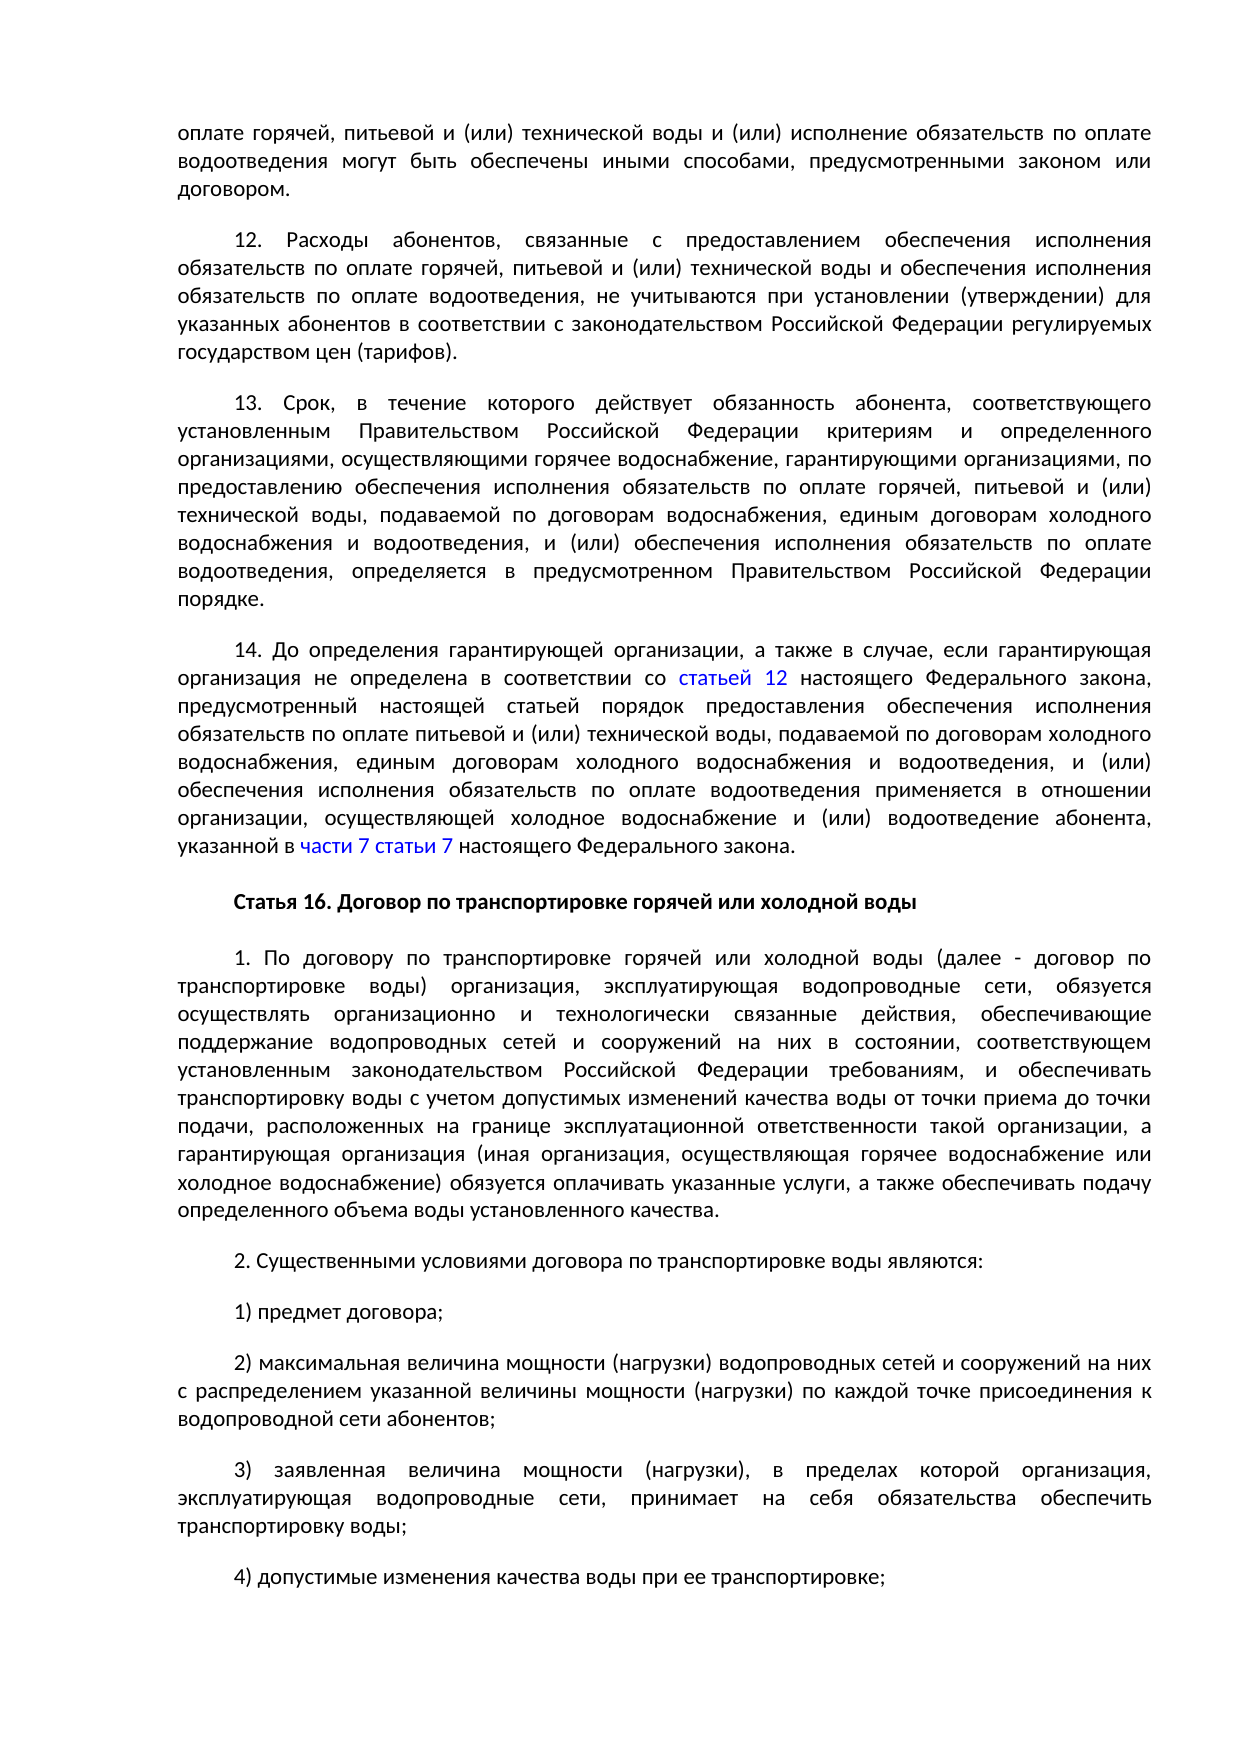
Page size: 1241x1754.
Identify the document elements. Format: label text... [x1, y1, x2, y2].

text 2) максимальная величина мощности (нагрузки) водопроводных сетей и сооружений на них с распределением указанной величины мощности (нагрузки) по каждой точке присоединения к водопроводной сети абонентов; [177, 1348, 1152, 1432]
text 3) заявленная величина мощности (нагрузки), в пределах которой организация, эксплуатирующая водопроводные сети, принимает на себя обязательства обеспечить транспортировку воды; [177, 1455, 1152, 1539]
text 13. Срок, в течение которого действует обязанность абонента, соответствующего установленным Правительством Российской Федерации критериям и определенного организациями, осуществляющими горячее водоснабжение, гарантирующими организациями, по предоставлению обеспечения исполнения обязательств по оплате горячей, питьевой и (или) технической воды, подаваемой по договорам водоснабжения, единым договорам холодного водоснабжения и водоотведения, и (или) обеспечения исполнения обязательств по оплате водоотведения, определяется в предусмотренном Правительством Российской Федерации порядке. [177, 388, 1152, 612]
text 1. По договору по транспортировке горячей или холодной воды (далее - договор по транспортировке воды) организация, эксплуатирующая водопроводные сети, обязуется осуществлять организационно и технологически связанные действия, обеспечивающие поддержание водопроводных сетей и сооружений на них в состоянии, соответствующем установленным законодательством Российской Федерации требованиям, и обеспечивать транспортировку воды с учетом допустимых изменений качества воды от точки приема до точки подачи, расположенных на границе эксплуатационной ответственности такой организации, а гарантирующая организация (иная организация, осуществляющая горячее водоснабжение или холодное водоснабжение) обязуется оплачивать указанные услуги, а также обеспечивать подачу определенного объема воды установленного качества. [177, 943, 1152, 1224]
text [177, 118, 1152, 202]
text 2. Существенными условиями договора по транспортировке воды являются: [177, 1247, 1152, 1274]
text 4) допустимые изменения качества воды при ее транспортировке; [177, 1562, 1152, 1590]
text 1) предмет договора; [177, 1297, 1152, 1326]
text 12. Расходы абонентов, связанные с предоставлением обеспечения исполнения обязательств по оплате горячей, питьевой и (или) технической воды и обеспечения исполнения обязательств по оплате водоотведения, не учитываются при установлении (утверждении) для указанных абонентов в соответствии с законодательством Российской Федерации регулируемых государством цен (тарифов). [177, 225, 1152, 365]
title Статья 16. Договор по транспортировке горячей или холодной воды [177, 887, 1152, 915]
text 14. До определения гарантирующей организации, а также в случае, если гарантирующая организация не определена в соответствии со статьей 12 настоящего Федерального закона, предусмотренный настоящей статьей порядок предоставления обеспечения исполнения обязательств по оплате питьевой и (или) технической воды, подаваемой по договорам холодного водоснабжения, единым договорам холодного водоснабжения и водоотведения, и (или) обеспечения исполнения обязательств по оплате водоотведения применяется в отношении организации, осуществляющей холодное водоснабжение и (или) водоотведение абонента, указанной в части 7 статьи 7 настоящего Федерального закона. [177, 635, 1152, 859]
